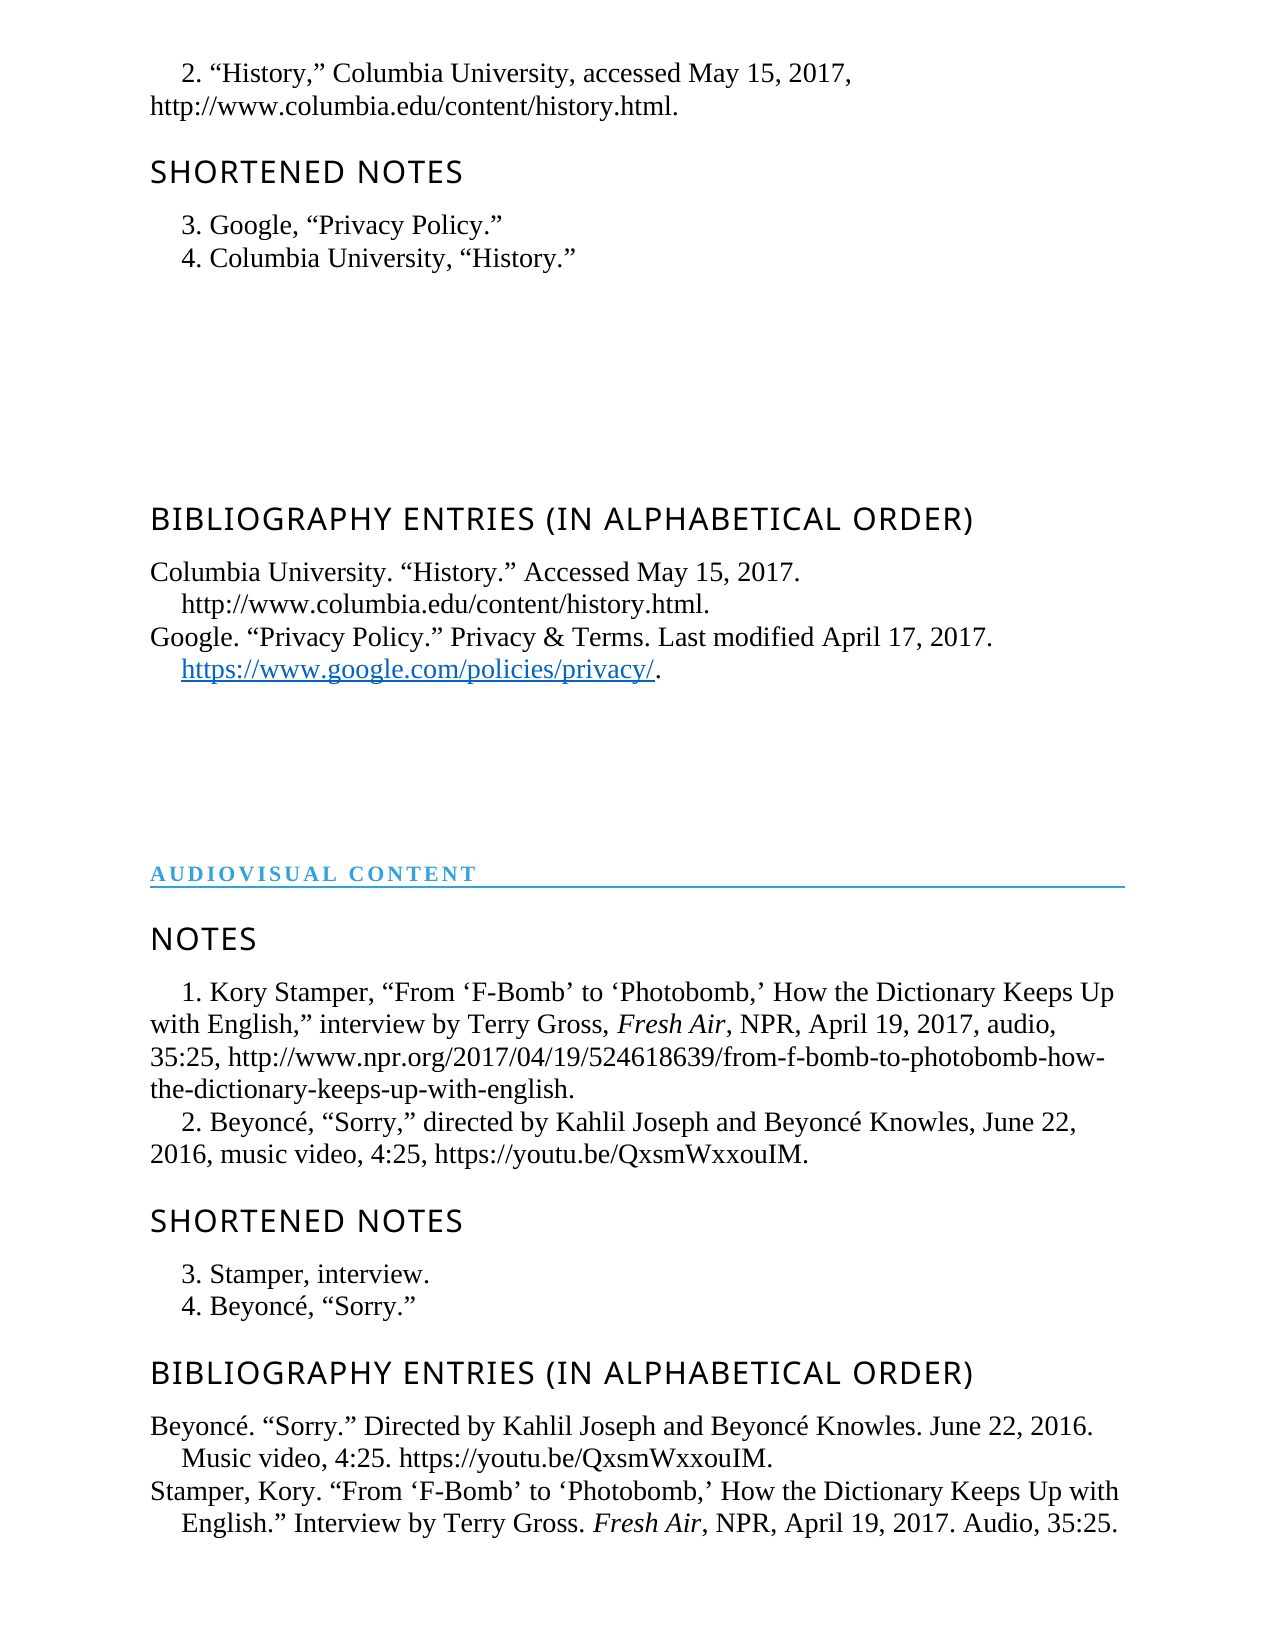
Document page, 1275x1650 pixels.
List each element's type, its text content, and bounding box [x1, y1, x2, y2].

text SHORTENED NOTES [150, 1199, 1125, 1241]
text Beyoncé. “Sorry.” Directed by Kahlil Joseph and Beyoncé Knowles. June 22, 2016. Music video, 4:25. https://youtu.be/QxsmWxxouIM. [150, 1409, 1125, 1474]
text 2. Beyoncé, “Sorry,” directed by Kahlil Joseph and Beyoncé Knowles, June 22, 2016, music video, 4:25, https://youtu.be/QxsmWxxouIM. [150, 1105, 1125, 1169]
text NOTES [150, 917, 1125, 959]
text Columbia University. “History.” Accessed May 15, 2017. http://www.columbia.edu/content/history.html. [150, 555, 1125, 620]
text AUDIOVISUAL CONTENT [150, 861, 1125, 886]
text 1. Kory Stamper, “From ‘F-Bomb’ to ‘Photobomb,’ How the Dictionary Keeps Up with English,” interview by Terry Gross, Fresh Air, NPR, April 19, 2017, audio, 35:25, http://www.npr.org/2017/04/19/524618639/from-f-bomb-to-photobomb-how-the-dictionary-keeps-up-with-english. [150, 975, 1125, 1105]
text 3. Google, “Privacy Policy.” [150, 208, 1125, 241]
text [150, 1474, 1125, 1539]
text BIBLIOGRAPHY ENTRIES (IN ALPHABETICAL ORDER) [150, 1351, 1125, 1393]
text Google. “Privacy Policy.” Privacy & Terms. Last modified April 17, 2017. https://www.google.com/policies/privacy/. [150, 620, 1125, 684]
text 3. Stamper, interview. [150, 1257, 1125, 1289]
text 2. “History,” Columbia University, accessed May 15, 2017, http://www.columbia.edu/content/history.html. [150, 56, 1125, 121]
text 4. Beyoncé, “Sorry.” [150, 1289, 1125, 1322]
text BIBLIOGRAPHY ENTRIES (IN ALPHABETICAL ORDER) [150, 497, 1125, 539]
text 4. Columbia University, “History.” [150, 241, 1125, 273]
text SHORTENED NOTES [150, 150, 1125, 193]
